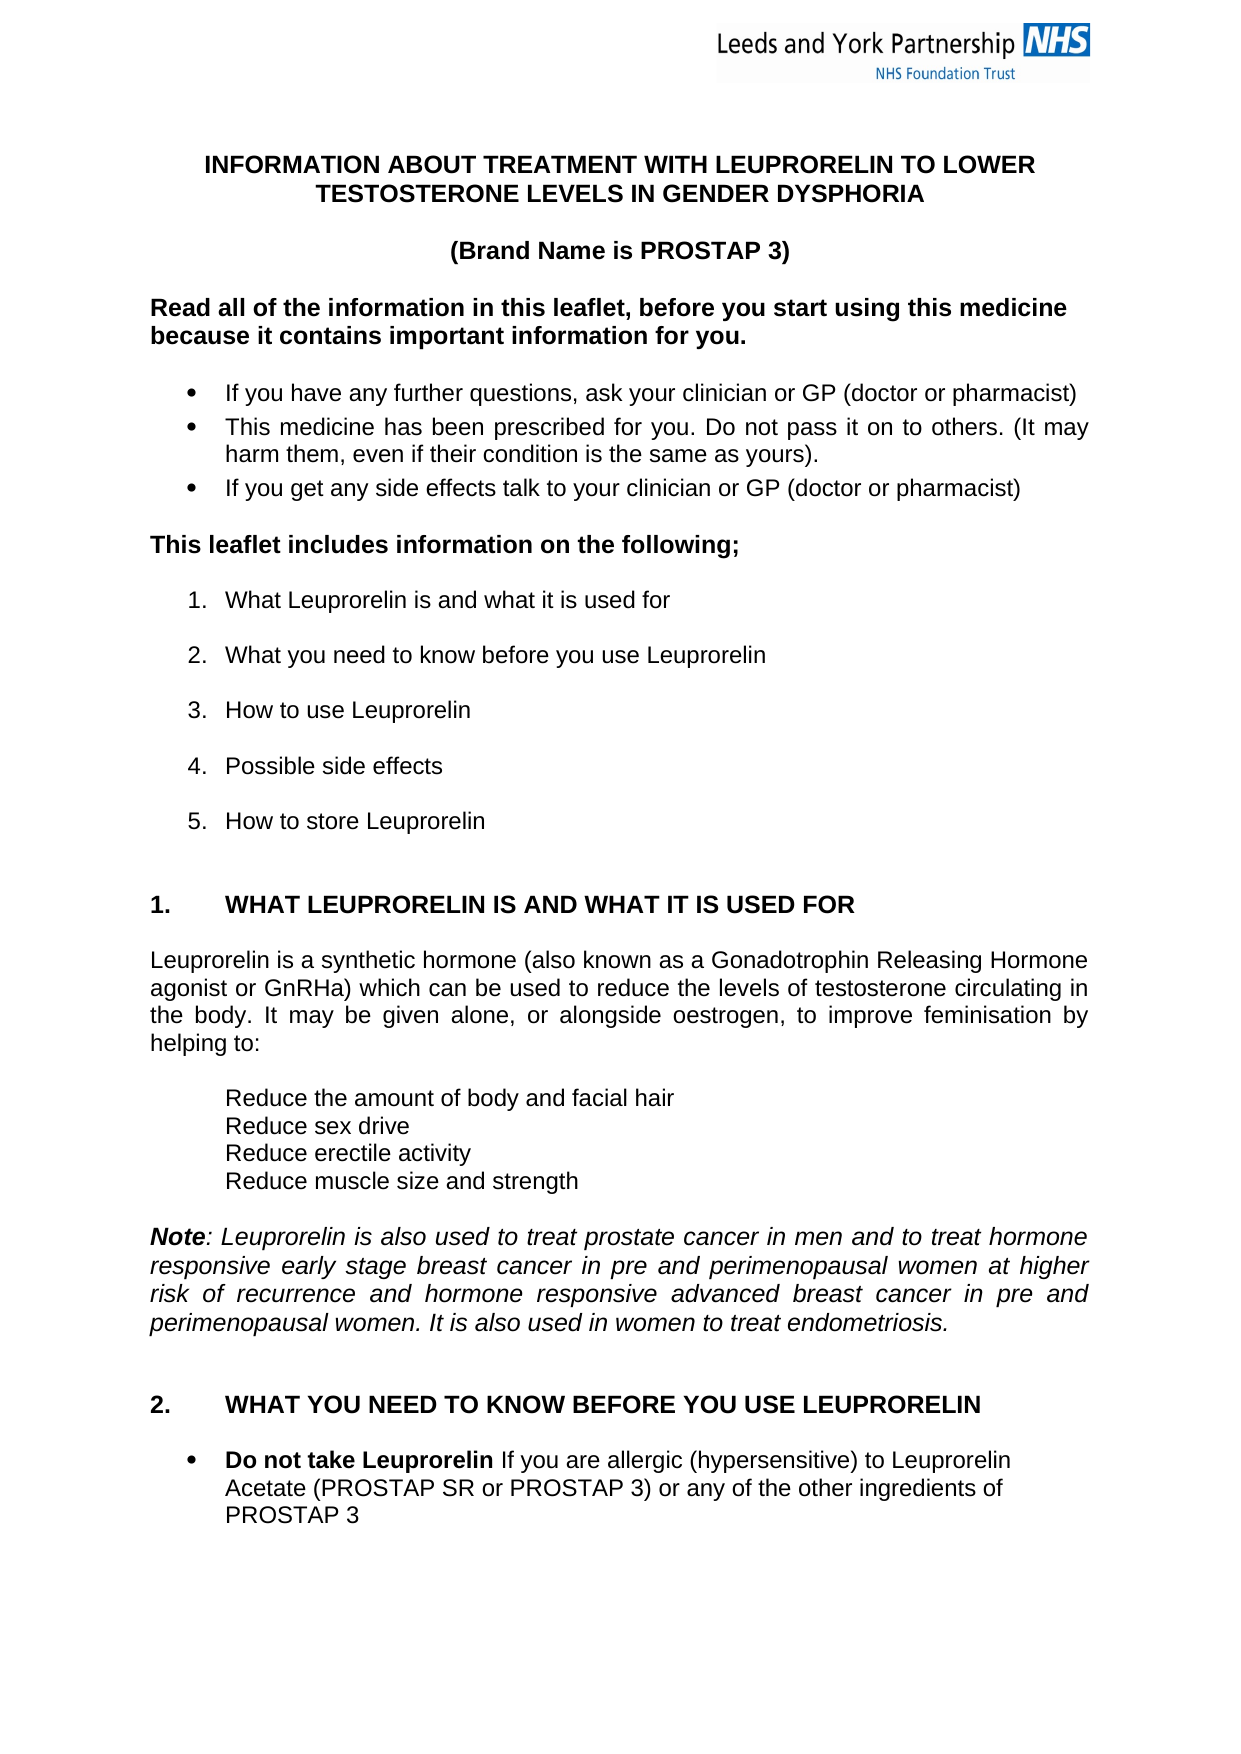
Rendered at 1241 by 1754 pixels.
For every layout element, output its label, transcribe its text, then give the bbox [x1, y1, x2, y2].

text INFORMATION ABOUT TREATMENT WITH LEUPRORELIN TO LOWER TESTOSTERONE LEVELS IN GENDER DYSPHORIA [150, 150, 1090, 207]
list Possible side effects [187, 752, 1090, 779]
text Reduce sex drive [150, 1112, 1090, 1139]
text Reduce muscle size and strength [150, 1167, 1090, 1194]
list How to store Leuprorelin [187, 807, 1090, 834]
list If you get any side effects talk to your clinician or GP (doctor or pharmacist) [187, 474, 1090, 502]
text Read all of the information in this leaflet, before you start using this medicine because it contains important information for you. [150, 293, 1090, 350]
text Reduce the amount of body and facial hair [150, 1084, 1090, 1112]
text (Brand Name is PROSTAP 3) [150, 236, 1090, 265]
picture [716, 23, 1091, 83]
text 2. WHAT YOU NEED TO KNOW BEFORE YOU USE LEUPRORELIN [150, 1390, 1090, 1418]
list How to use Leuprorelin [187, 696, 1090, 724]
text This leaflet includes information on the following; [150, 529, 1090, 558]
text Note: Leuprorelin is also used to treat prostate cancer in men and to treat hormone responsive early stage breast cancer in pre and perimenopausal women at higher risk of recurrence and hormone responsive advanced breast cancer in pre and perimenopausal women. It is also used in women to treat endometriosis. [150, 1222, 1090, 1337]
list If you have any further questions, ask your clinician or GP (doctor or pharmacist) [187, 379, 1090, 406]
text 1. WHAT LEUPRORELIN IS AND WHAT IT IS USED FOR [150, 889, 1090, 918]
list What you need to know before you use Leuprorelin [187, 641, 1090, 669]
text Reduce erectile activity [150, 1139, 1090, 1167]
list Do not take Leuprorelin If you are allergic (hypersensitive) to Leuprorelin Acetate (PROSTAP SR or PROSTAP 3) or any of the other ingredients of PROSTAP 3 [187, 1446, 1090, 1529]
text Leuprorelin is a synthetic hormone (also known as a Gonadotrophin Releasing Hormone agonist or GnRHa) which can be used to reduce the levels of testosterone circulating in the body. It may be given alone, or alongside oestrogen, to improve feminisation by helping to: [150, 946, 1090, 1056]
list This medicine has been prescribed for you. Do not pass it on to others. (It may harm them, even if their condition is the same as yours). [187, 413, 1090, 468]
list What Leuprorelin is and what it is used for [187, 586, 1090, 613]
